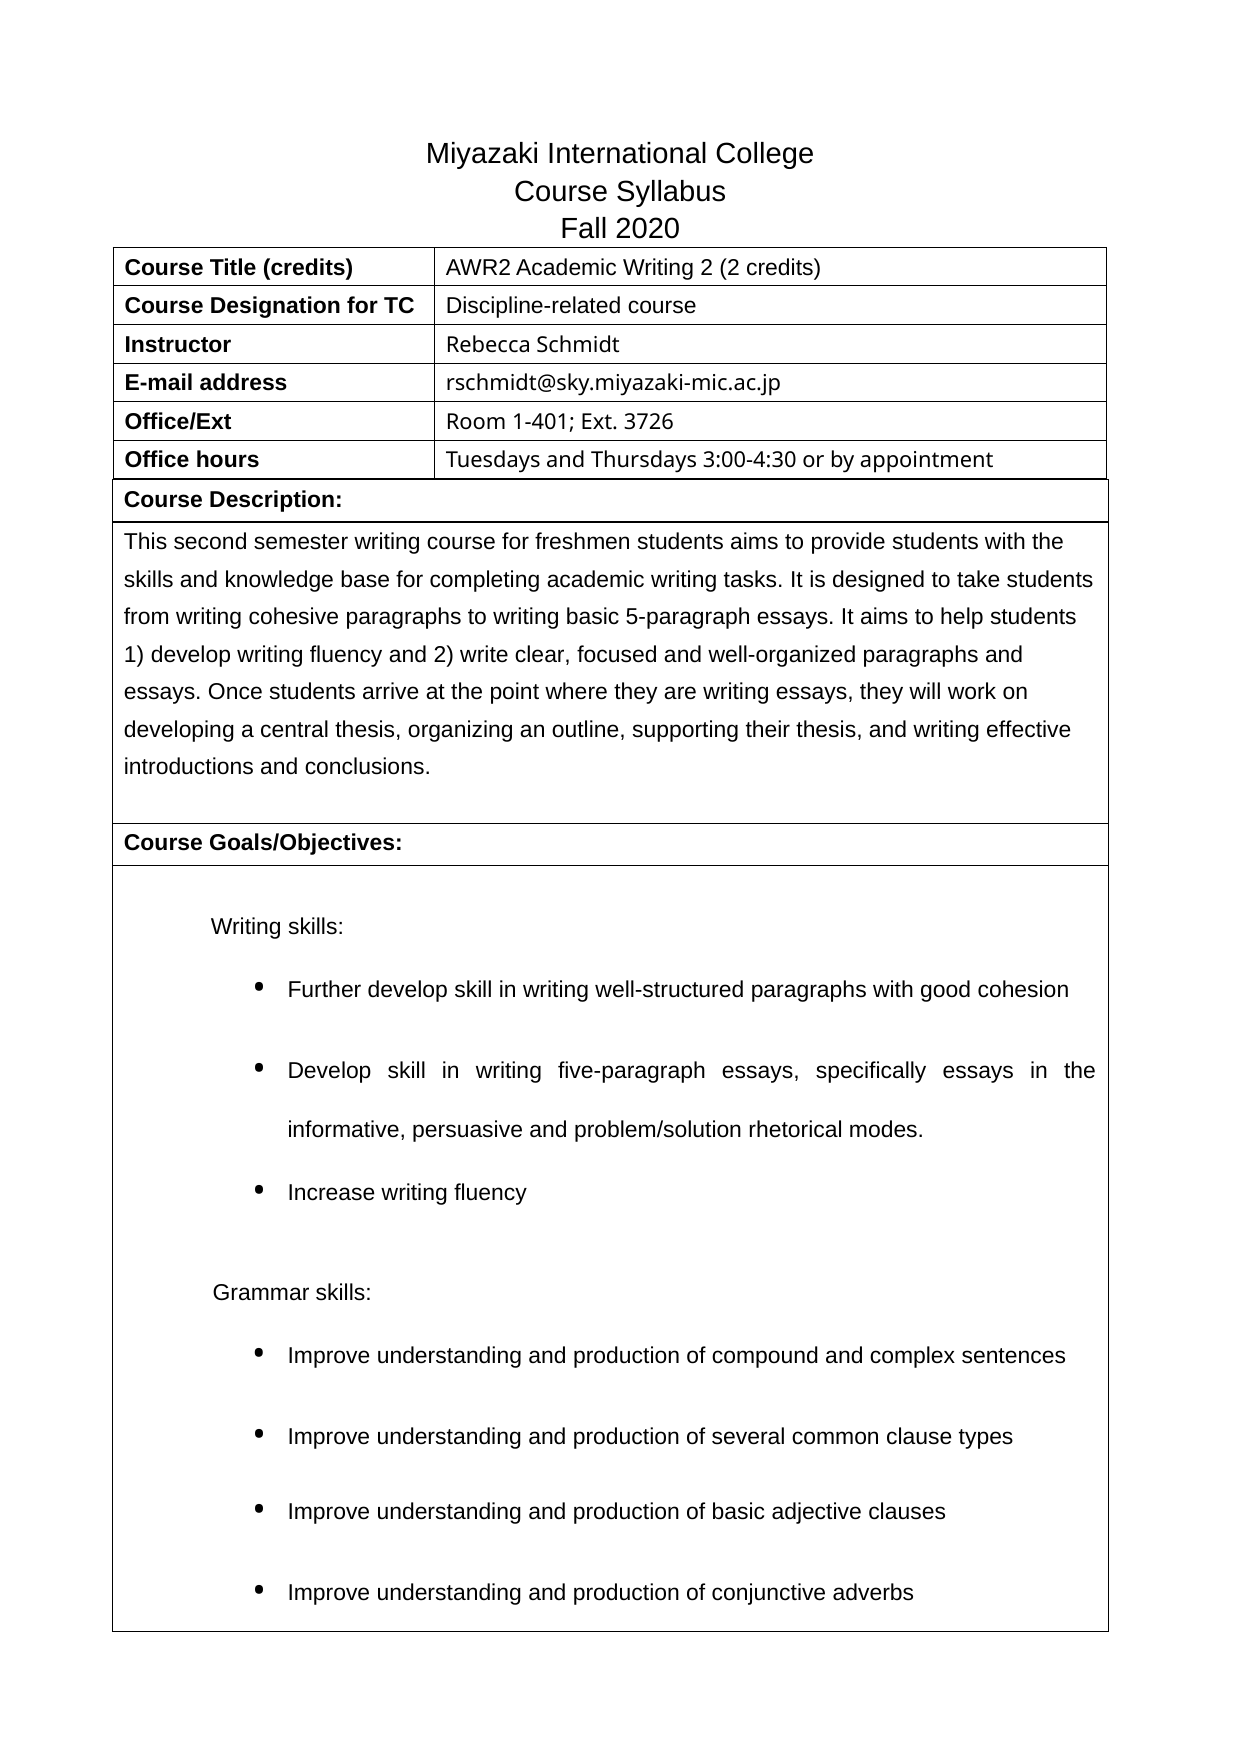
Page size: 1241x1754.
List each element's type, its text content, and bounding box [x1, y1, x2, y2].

table_cell E-mail address [114, 364, 434, 401]
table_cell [113, 866, 1108, 1631]
table_cell Tuesdays and Thursdays 3:00-4:30 or by appointment [435, 441, 1106, 478]
table_cell Rebecca Schmidt [435, 325, 1106, 362]
table_cell rschmidt@sky.miyazaki-mic.ac.jp [435, 364, 1106, 401]
table_header AWR2 Academic Writing 2 (2 credits) [435, 248, 1106, 285]
table_cell This second semester writing course for freshmen students aims to provide students with the skills and knowledge base for completing academic writing tasks. It is designed to take students from writing cohesive paragraphs to writing basic 5-paragraph essays. It aims to help students 1) develop writing fluency and 2) write clear, focused and well-organized paragraphs and essays. Once students arrive at the point where they are writing essays, they will work on developing a central thesis, organizing an outline, supporting their thesis, and writing effective introductions and conclusions. [113, 523, 1108, 822]
table_cell Course Goals/Objectives: [113, 824, 1108, 865]
text Fall 2020 [112, 209, 1128, 247]
table_cell Office/Ext [114, 402, 434, 439]
table_header Course Title (credits) [114, 248, 434, 285]
table_cell Instructor [114, 325, 434, 362]
text Course Syllabus [112, 172, 1128, 209]
table_cell Course Designation for TC [114, 286, 434, 324]
table_cell Discipline-related course [435, 286, 1106, 324]
table_cell Office hours [114, 441, 434, 478]
text Miyazaki International College [112, 134, 1128, 172]
table_header Course Description: [113, 480, 1108, 521]
table_cell Room 1-401; Ext. 3726 [435, 402, 1106, 439]
